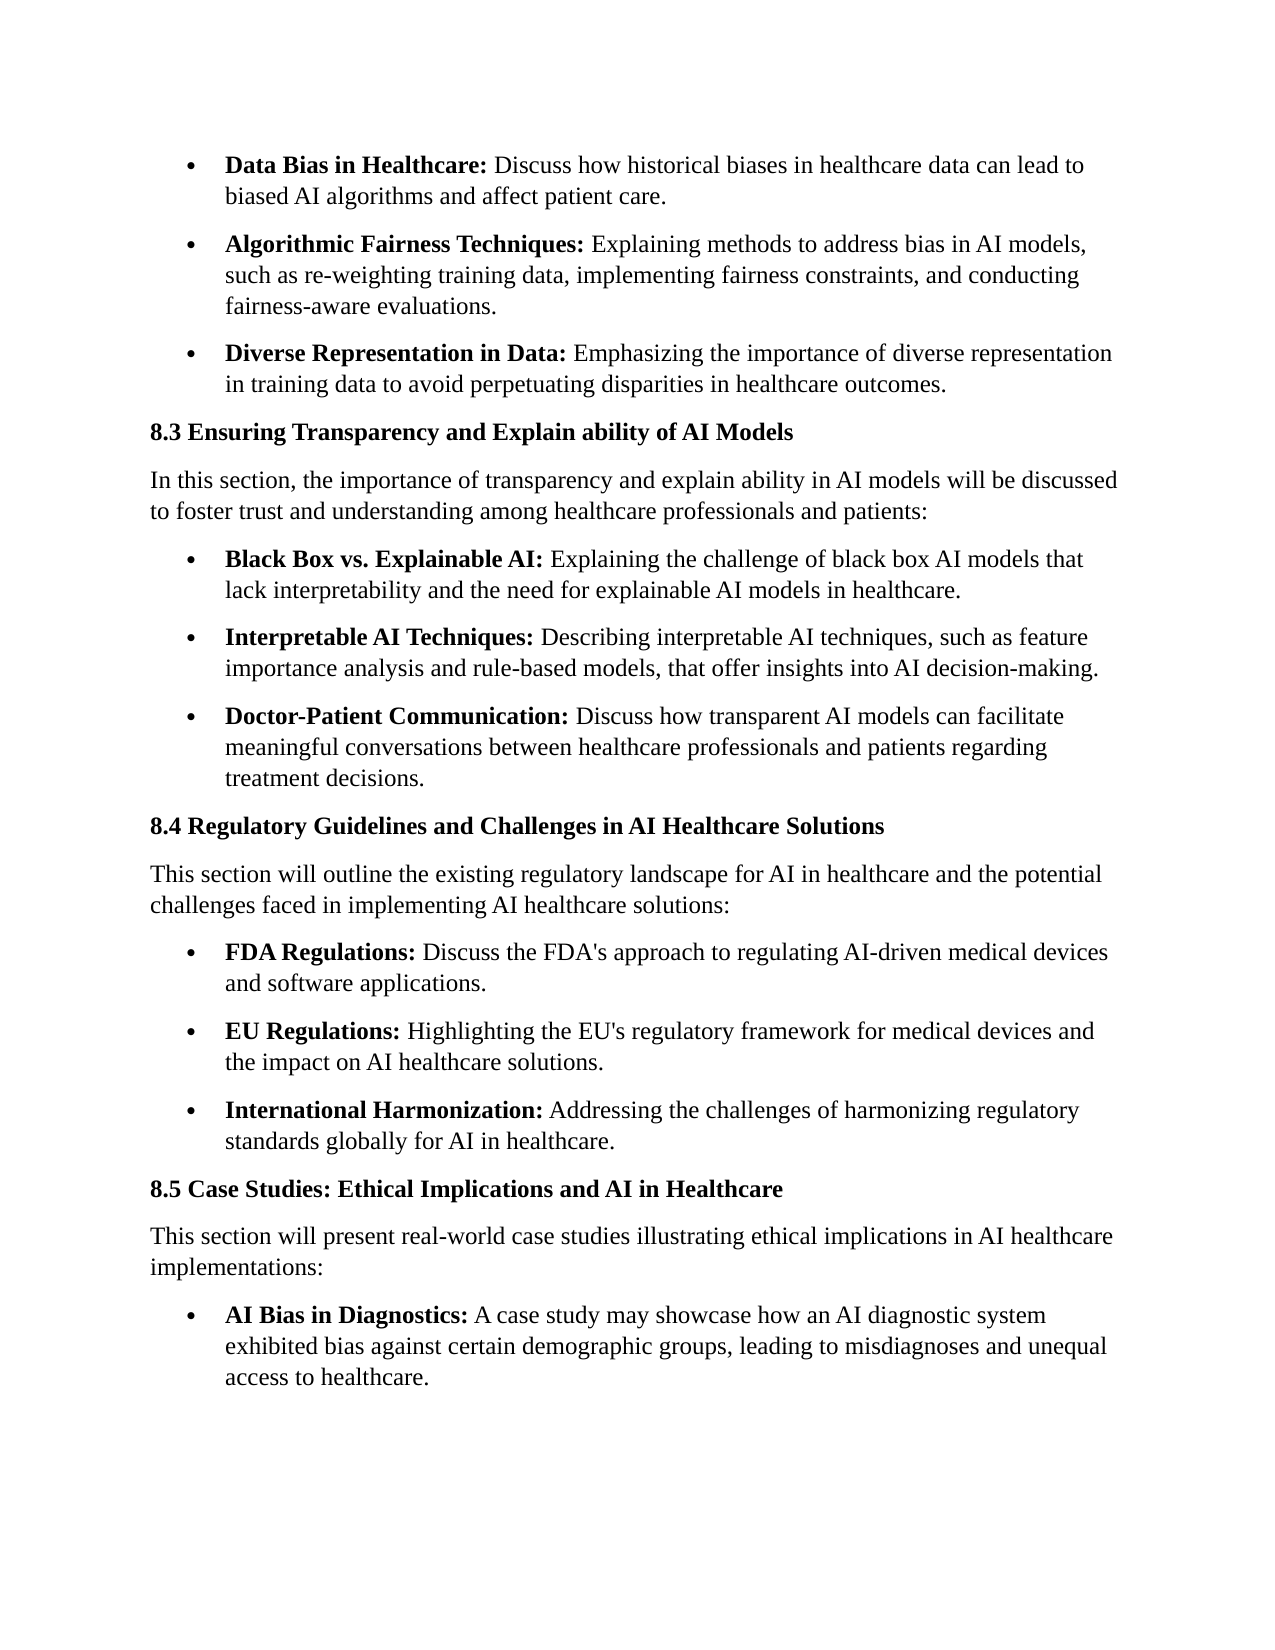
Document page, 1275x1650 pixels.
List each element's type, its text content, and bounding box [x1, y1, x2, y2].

list Diverse Representation in Data: Emphasizing the importance of diverse representation in training data to avoid perpetuating disparities in healthcare outcomes. [187, 338, 1125, 398]
text This section will outline the existing regulatory landscape for AI in healthcare and the potential challenges faced in implementing AI healthcare solutions: [150, 859, 1125, 918]
list Interpretable AI Techniques: Describing interpretable AI techniques, such as feature importance analysis and rule-based models, that offer insights into AI decision-making. [187, 622, 1125, 682]
list Algorithmic Fairness Techniques: Explaining methods to address bias in AI models, such as re-weighting training data, implementing fairness constraints, and conducting fairness-aware evaluations. [187, 229, 1125, 319]
list EU Regulations: Highlighting the EU's regulatory framework for medical devices and the impact on AI healthcare solutions. [187, 1016, 1125, 1076]
text 8.3 Ensuring Transparency and Explain ability of AI Models [150, 417, 1125, 446]
list Data Bias in Healthcare: Discuss how historical biases in healthcare data can lead to biased AI algorithms and affect patient care. [187, 150, 1125, 210]
list Doctor-Patient Communication: Discuss how transparent AI models can facilitate meaningful conversations between healthcare professionals and patients regarding treatment decisions. [187, 701, 1125, 792]
text In this section, the importance of transparency and explain ability in AI models will be discussed to foster trust and understanding among healthcare professionals and patients: [150, 465, 1125, 525]
list Black Box vs. Explainable AI: Explaining the challenge of black box AI models that lack interpretability and the need for explainable AI models in healthcare. [187, 544, 1125, 603]
list FDA Regulations: Discuss the FDA's approach to regulating AI-driven medical devices and software applications. [187, 937, 1125, 997]
text 8.5 Case Studies: Ethical Implications and AI in Healthcare [150, 1174, 1125, 1202]
text 8.4 Regulatory Guidelines and Challenges in AI Healthcare Solutions [150, 811, 1125, 840]
list International Harmonization: Addressing the challenges of harmonizing regulatory standards globally for AI in healthcare. [187, 1095, 1125, 1155]
list AI Bias in Diagnostics: A case study may showcase how an AI diagnostic system exhibited bias against certain demographic groups, leading to misdiagnoses and unequal access to healthcare. [187, 1300, 1125, 1391]
text This section will present real-world case studies illustrating ethical implications in AI healthcare implementations: [150, 1221, 1125, 1281]
